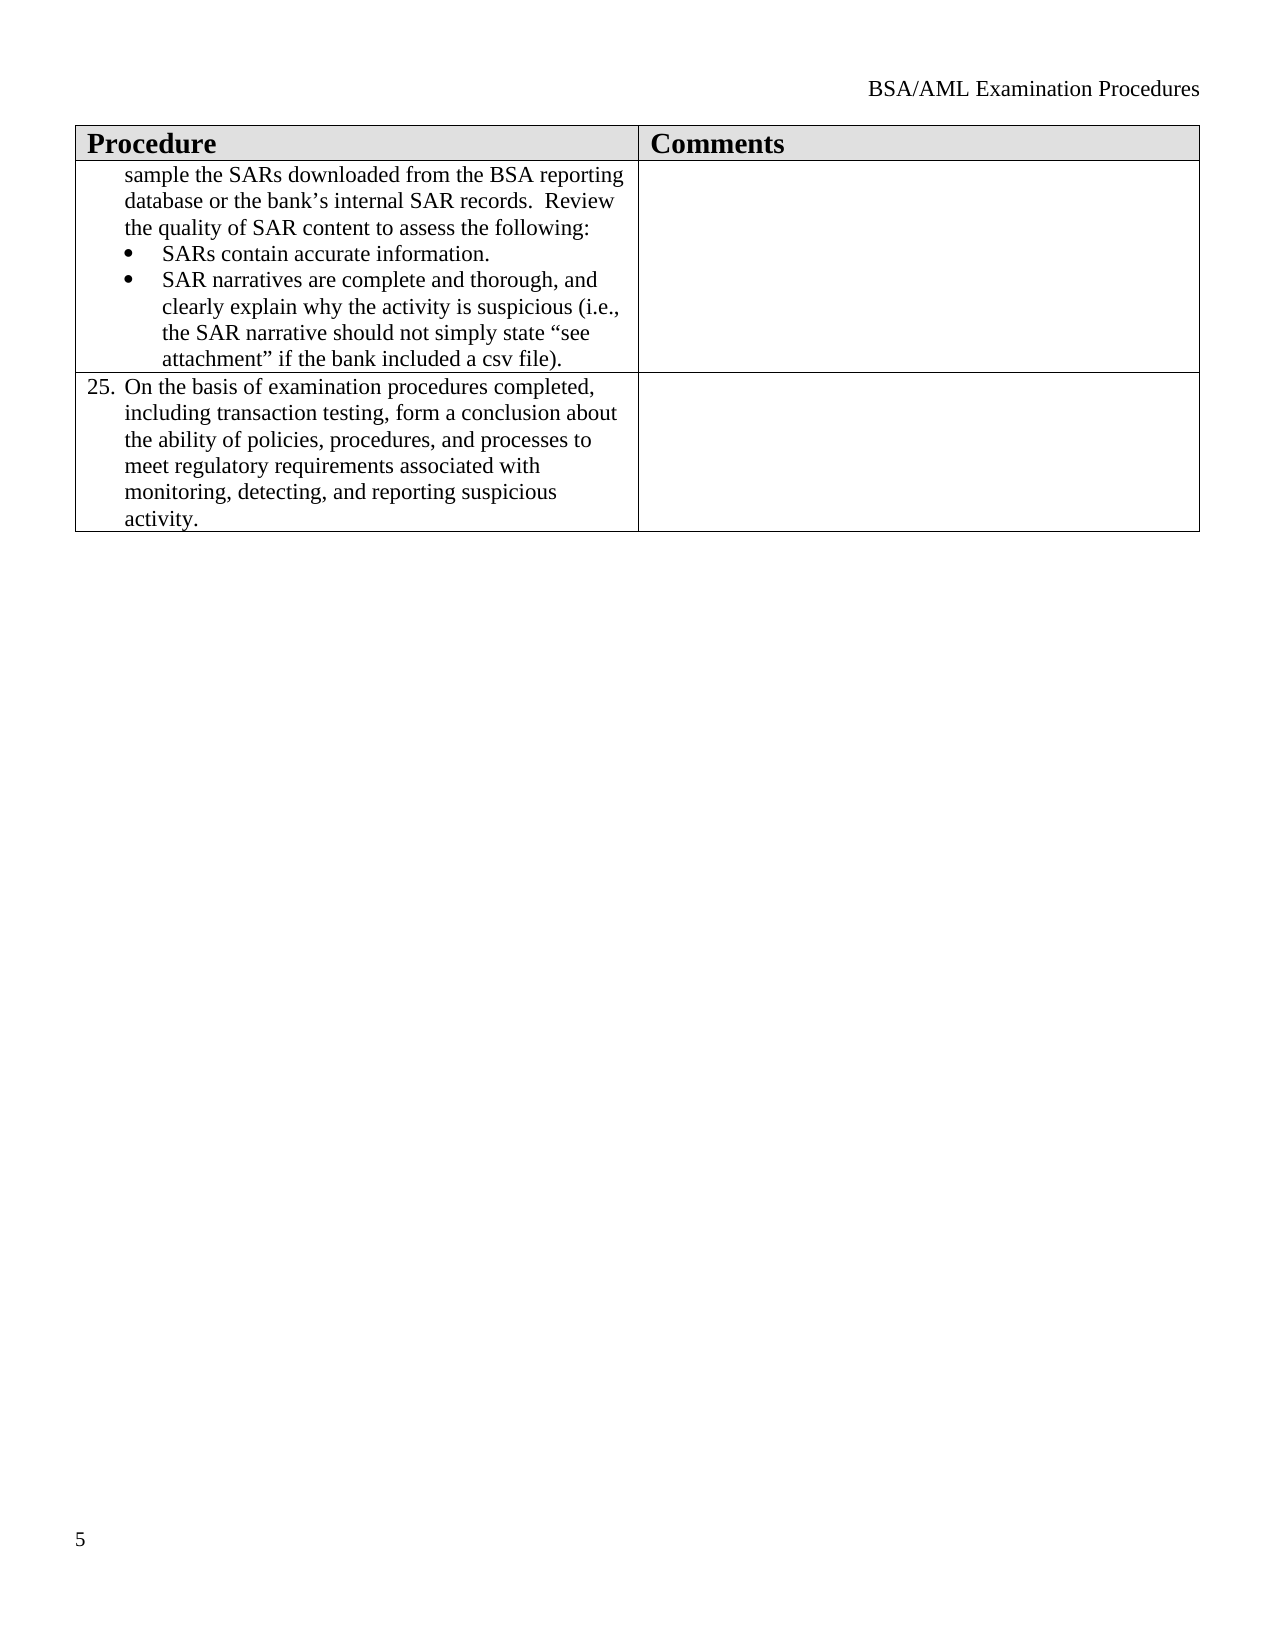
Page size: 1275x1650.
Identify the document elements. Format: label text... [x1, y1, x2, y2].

table_header Procedure [76, 126, 638, 160]
table_header Comments [639, 126, 1199, 160]
table_cell [639, 161, 1199, 372]
table_cell [639, 373, 1199, 531]
table_cell On the basis of examination procedures completed, including transaction testing, form a conclusion about the ability of policies, procedures, and processes to meet regulatory requirements associated with monitoring, detecting, and reporting suspicious activity. [76, 373, 638, 531]
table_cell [76, 161, 638, 372]
